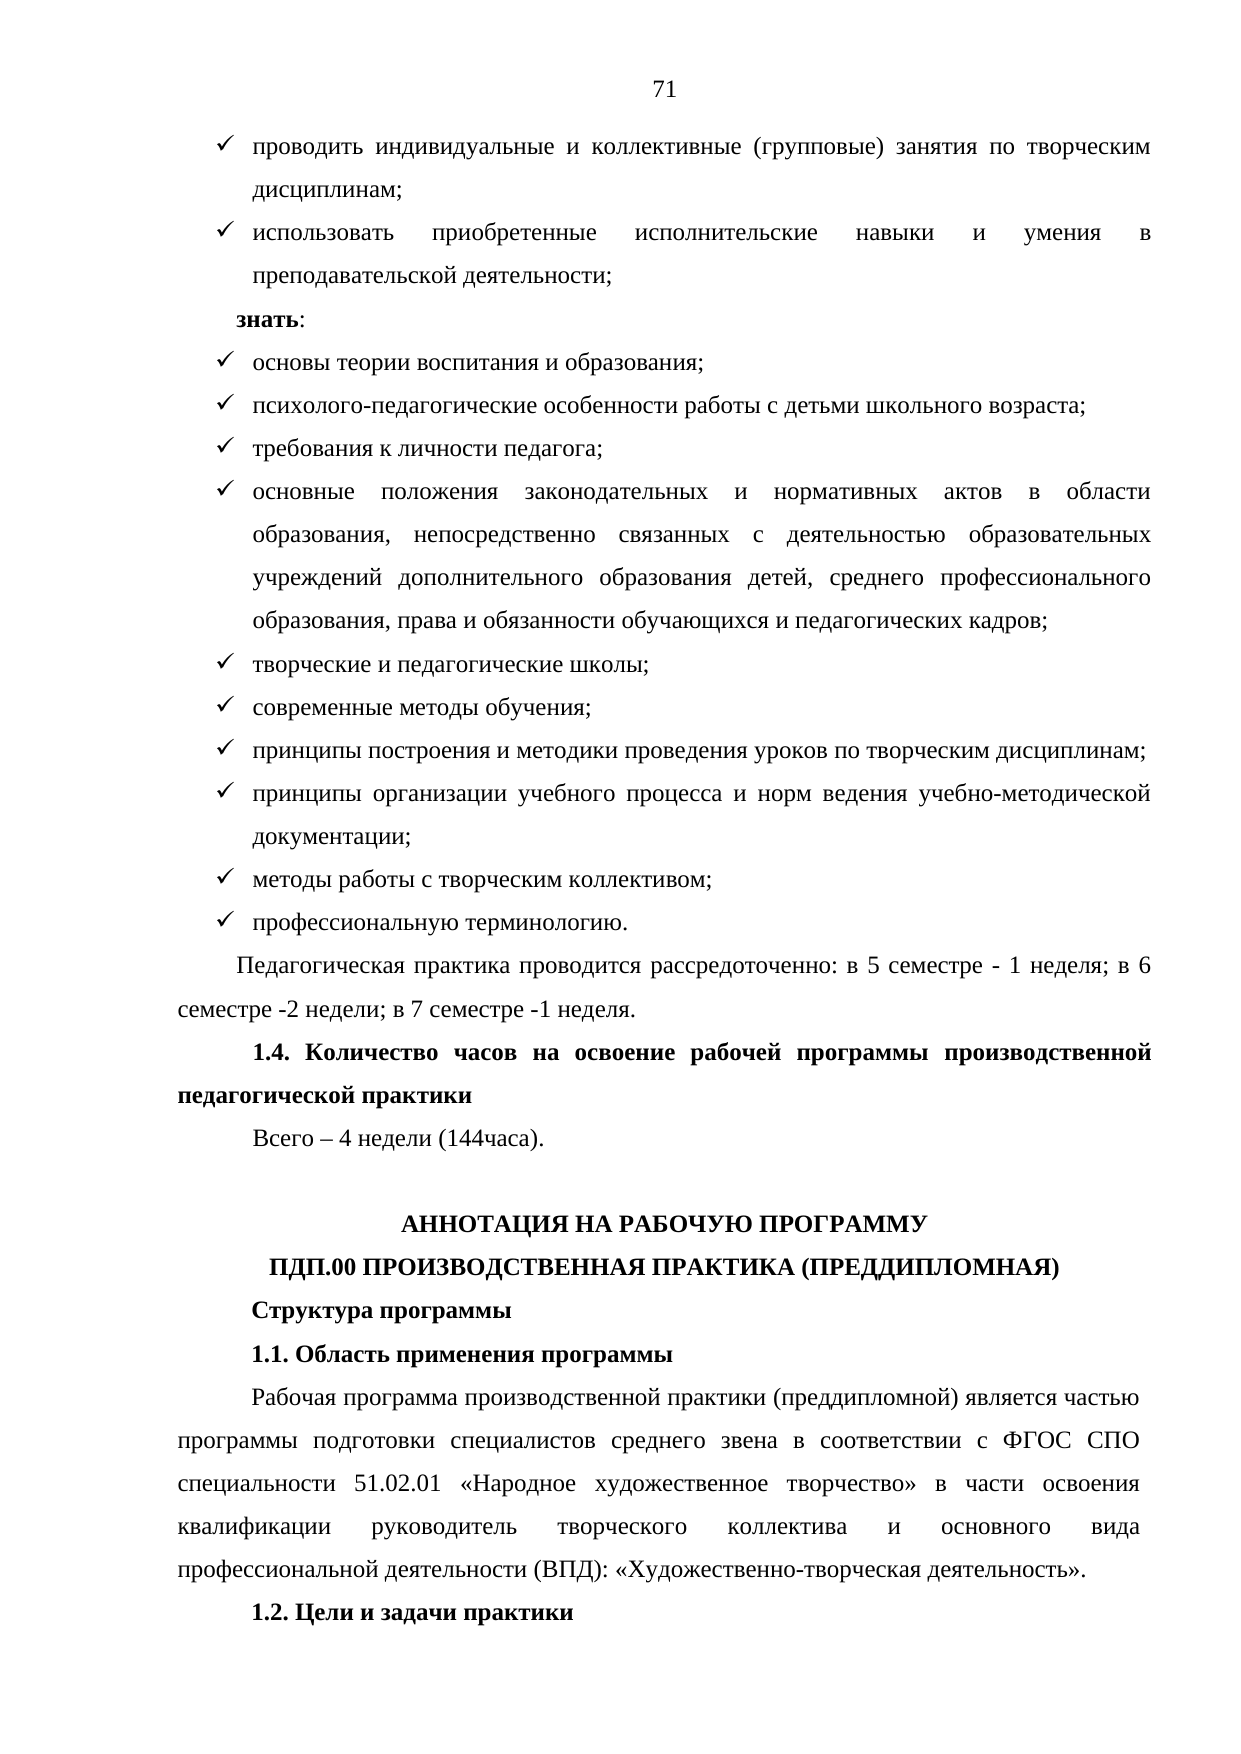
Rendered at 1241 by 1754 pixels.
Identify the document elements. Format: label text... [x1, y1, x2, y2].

text АННОТАЦИЯ НА РАБОЧУЮ ПРОГРАММУ [177, 1209, 1152, 1238]
text ПДП.00 ПРОИЗВОДСТВЕННАЯ ПРАКТИКА (ПРЕДДИПЛОМНАЯ) [177, 1252, 1152, 1281]
list требования к личности педагога; [215, 433, 1152, 462]
list психолого-педагогические особенности работы с детьми школьного возраста; [215, 390, 1152, 419]
list профессиональную терминологию. [215, 907, 1152, 936]
text 1.1. Область применения программы [177, 1339, 1141, 1367]
list современные методы обучения; [215, 692, 1152, 721]
text Педагогическая практика проводится рассредоточенно: в 5 семестре - 1 неделя; в 6 семестре -2 недели; в 7 семестре -1 неделя. [177, 951, 1152, 1022]
text 1.4. Количество часов на освоение рабочей программы производственной педагогической практики [177, 1037, 1152, 1109]
list принципы организации учебного процесса и норм ведения учебно-методической документации; [215, 778, 1152, 850]
list методы работы с творческим коллективом; [215, 864, 1152, 893]
list принципы построения и методики проведения уроков по творческим дисциплинам; [215, 735, 1152, 764]
list основы теории воспитания и образования; [215, 347, 1152, 376]
text Всего – 4 недели (144часа). [177, 1123, 1152, 1152]
list использовать приобретенные исполнительские навыки и умения в преподавательской деятельности; [215, 217, 1152, 289]
list проводить индивидуальные и коллективные (групповые) занятия по творческим дисциплинам; [215, 131, 1152, 203]
list творческие и педагогические школы; [215, 649, 1152, 677]
text 1.2. Цели и задачи практики [177, 1597, 1141, 1626]
text знать: [177, 304, 1152, 332]
text Структура программы [177, 1296, 1152, 1324]
text Рабочая программа производственной практики (преддипломной) является частью программы подготовки специалистов среднего звена в соответствии с ФГОС СПО специальности 51.02.01 «Народное художественное творчество» в части освоения квалификации руководитель творческого коллектива и основного вида профессиональной деятельности (ВПД): «Художественно-творческая деятельность». [177, 1382, 1141, 1583]
list основные положения законодательных и нормативных актов в области образования, непосредственно связанных с деятельностью образовательных учреждений дополнительного образования детей, среднего профессионального образования, права и обязанности обучающихся и педагогических кадров; [215, 476, 1152, 634]
